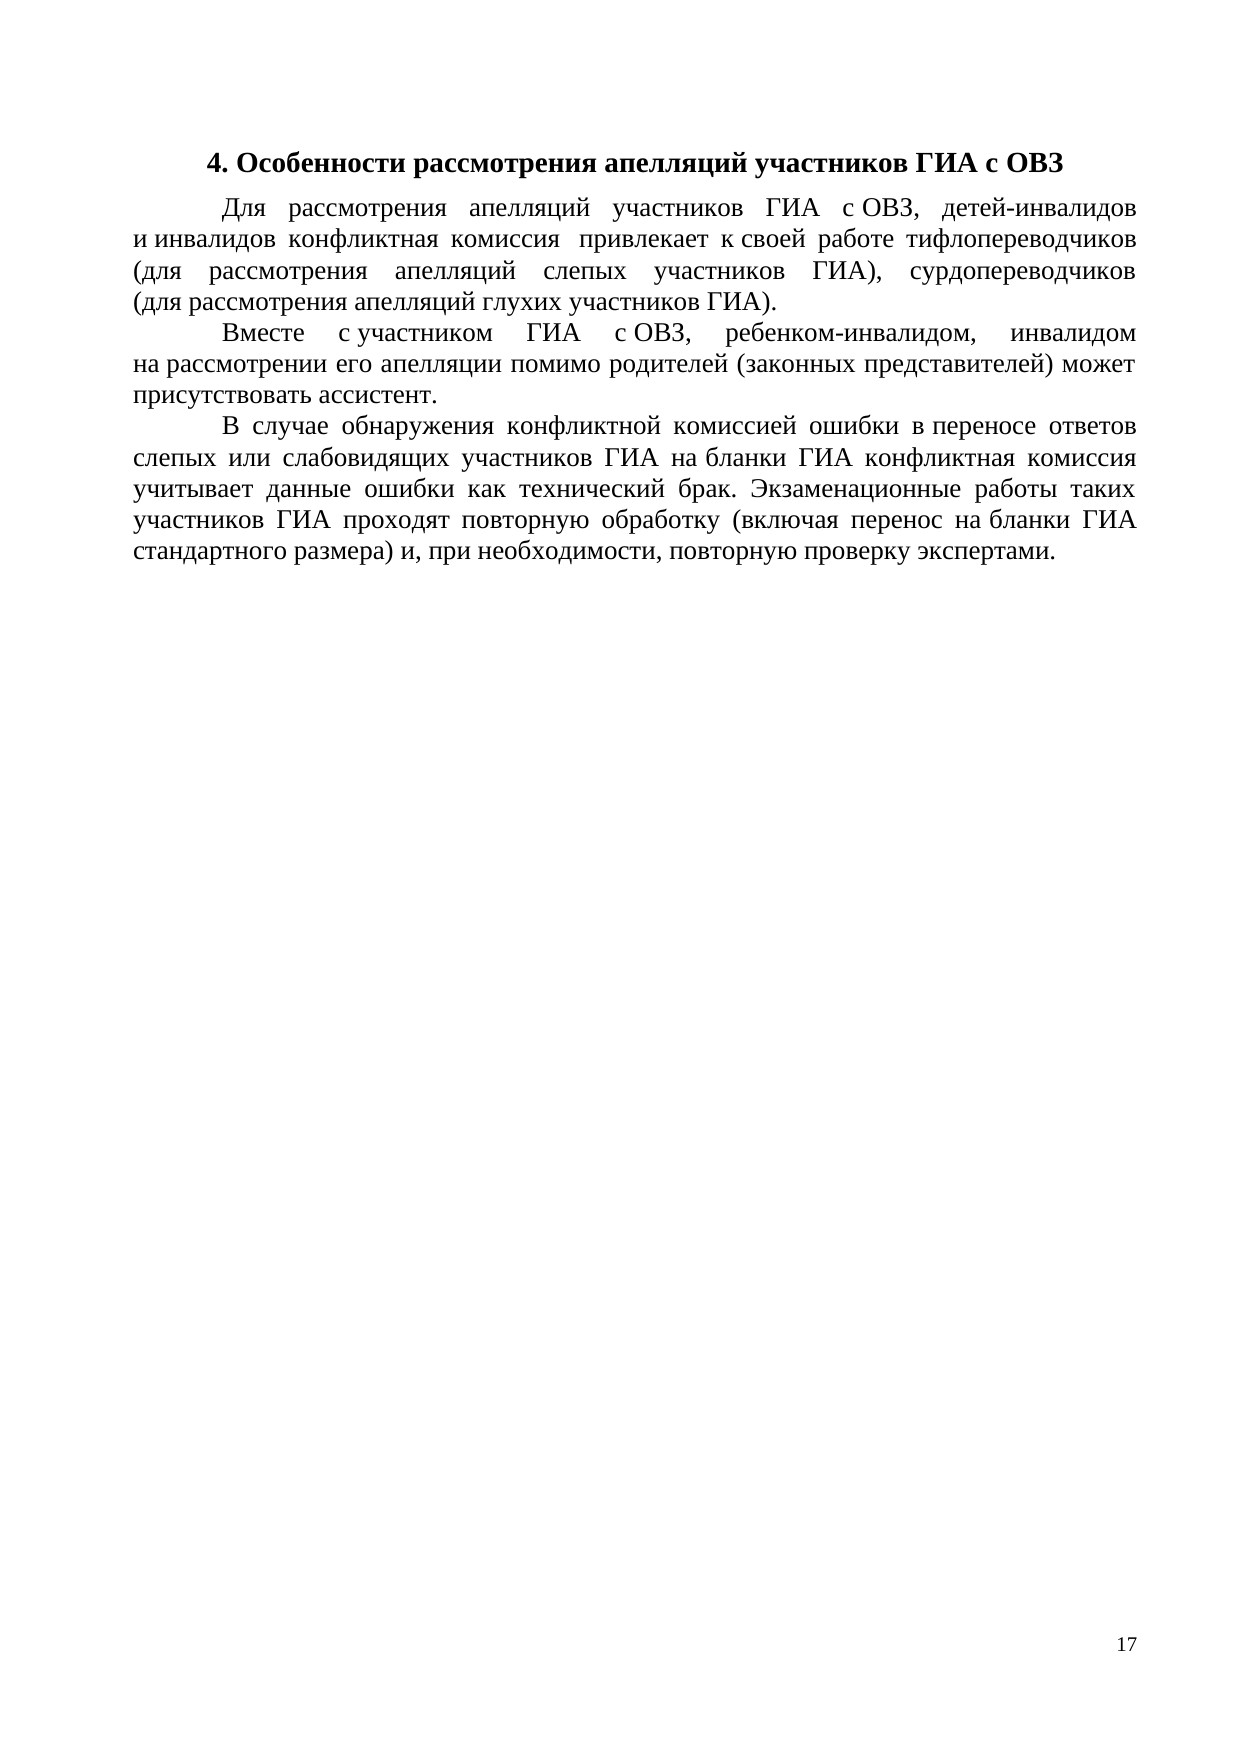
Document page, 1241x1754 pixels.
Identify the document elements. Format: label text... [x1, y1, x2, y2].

text Для рассмотрения апелляций участников ГИА с ОВЗ, детей-инвалидов и инвалидов конфликтная комиссия привлекает к своей работе тифлопереводчиков (для рассмотрения апелляций слепых участников ГИА), сурдопереводчиков (для рассмотрения апелляций глухих участников ГИА). [133, 191, 1137, 316]
text Вместе с участником ГИА с ОВЗ, ребенком-инвалидом, инвалидом на рассмотрении его апелляции помимо родителей (законных представителей) может присутствовать ассистент. [133, 316, 1137, 409]
text В случае обнаружения конфликтной комиссией ошибки в переносе ответов слепых или слабовидящих участников ГИА на бланки ГИА конфликтная комиссия учитывает данные ошибки как технический брак. Экзаменационные работы таких участников ГИА проходят повторную обработку (включая перенос на бланки ГИА стандартного размера) и, при необходимости, повторную проверку экспертами. [133, 409, 1137, 565]
subtitle 4. Особенности рассмотрения апелляций участников ГИА с ОВЗ [133, 145, 1137, 179]
